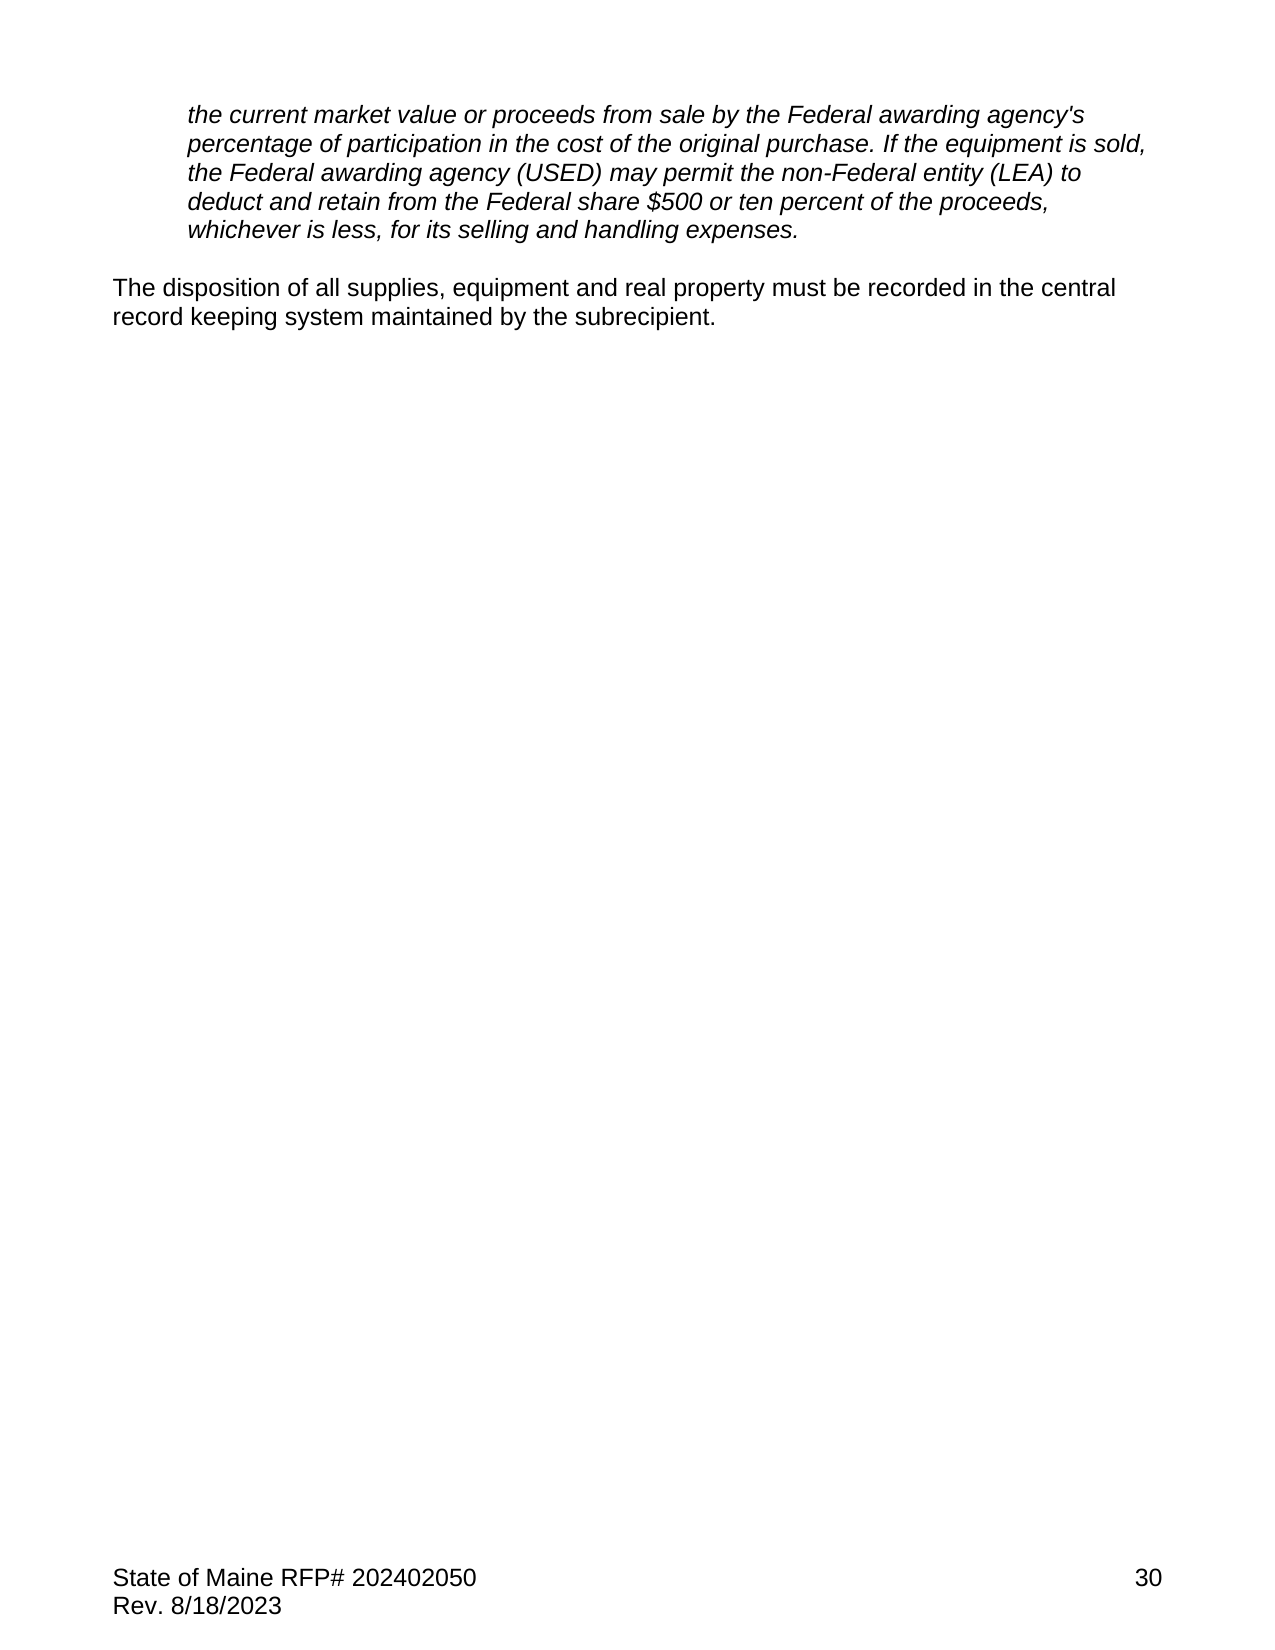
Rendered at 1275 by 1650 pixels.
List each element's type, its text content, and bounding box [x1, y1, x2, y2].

text The disposition of all supplies, equipment and real property must be recorded in the central record keeping system maintained by the subrecipient. [112, 273, 1162, 330]
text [187, 100, 1162, 244]
